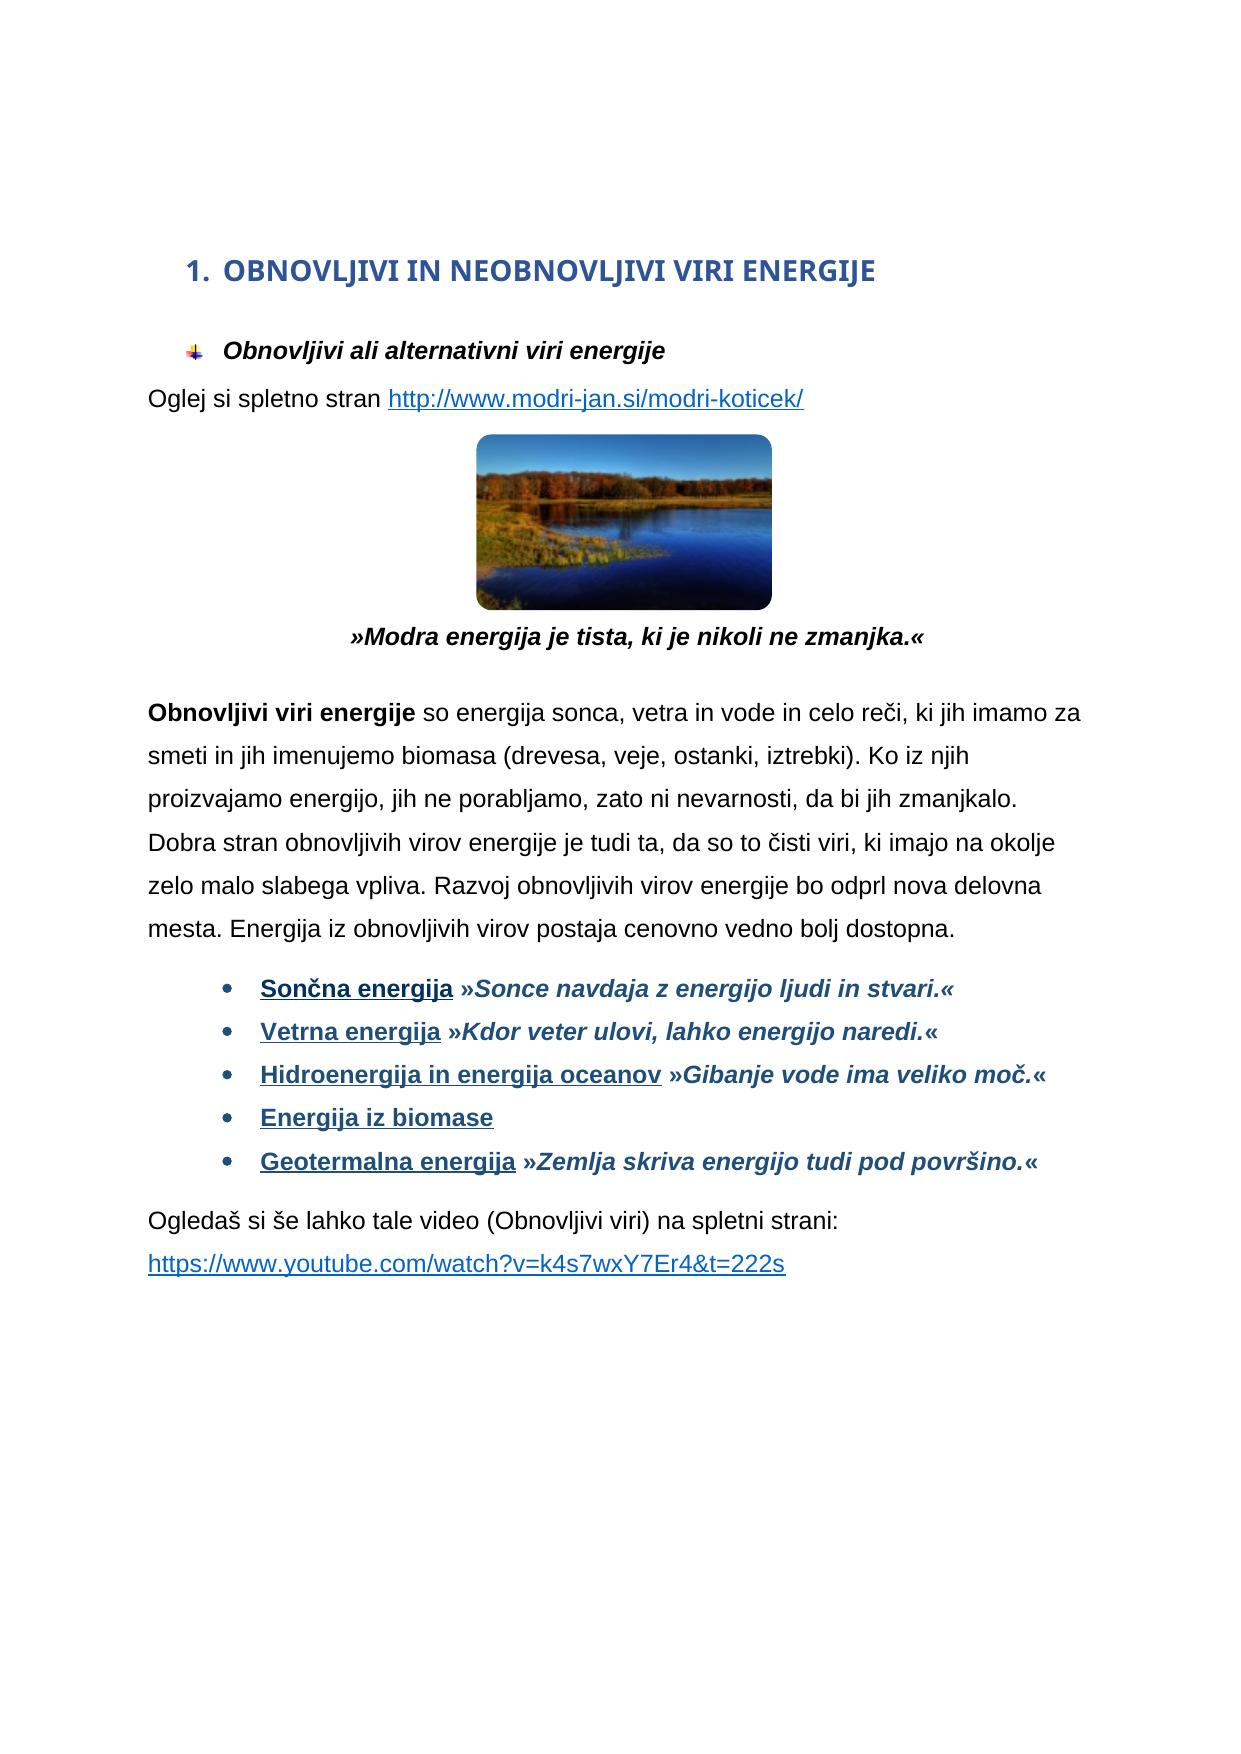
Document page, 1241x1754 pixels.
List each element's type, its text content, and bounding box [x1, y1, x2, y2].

list Sončna energija »Sonce navdaja z energijo ljudi in stvari.« [223, 973, 1093, 1002]
list Energija iz biomase [223, 1103, 1093, 1132]
text Obnovljivi viri energije so energija sonca, vetra in vode in celo reči, ki jih imamo za smeti in jih imenujemo biomasa (drevesa, veje, ostanki, iztrebki). Ko iz njih proizvajamo energijo, jih ne porabljamo, zato ni nevarnosti, da bi jih zmanjkalo. Dobra stran obnovljivih virov energije je tudi ta, da so to čisti viri, ki imajo na okolje zelo malo slabega vpliva. Razvoj obnovljivih virov energije bo odprl nova delovna mesta. Energija iz obnovljivih virov postaja cenovno vedno bolj dostopna. [148, 698, 1093, 942]
list OBNOVLJIVI IN NEOBNOVLJIVI VIRI ENERGIJE [185, 251, 1093, 290]
text Oglej si spletno stran http://www.modri-jan.si/modri-koticek/ [148, 384, 1093, 413]
picture [186, 343, 203, 360]
list Vetrna energija »Kdor veter ulovi, lahko energijo naredi.« [223, 1017, 1093, 1046]
picture [476, 434, 772, 611]
list Hidroenergija in energija oceanov »Gibanje vode ima veliko moč.« [223, 1060, 1093, 1089]
text »Modra energija je tista, ki je nikoli ne zmanjka.« [185, 622, 1093, 651]
list Obnovljivi ali alternativni viri energije [185, 336, 1093, 365]
text Ogledaš si še lahko tale video (Obnovljivi viri) na spletni strani: https://www.youtube.com/watch?v=k4s7wxY7Er4&t=222s [148, 1206, 1093, 1278]
list Geotermalna energija »Zemlja skriva energijo tudi pod površino.« [223, 1146, 1093, 1175]
